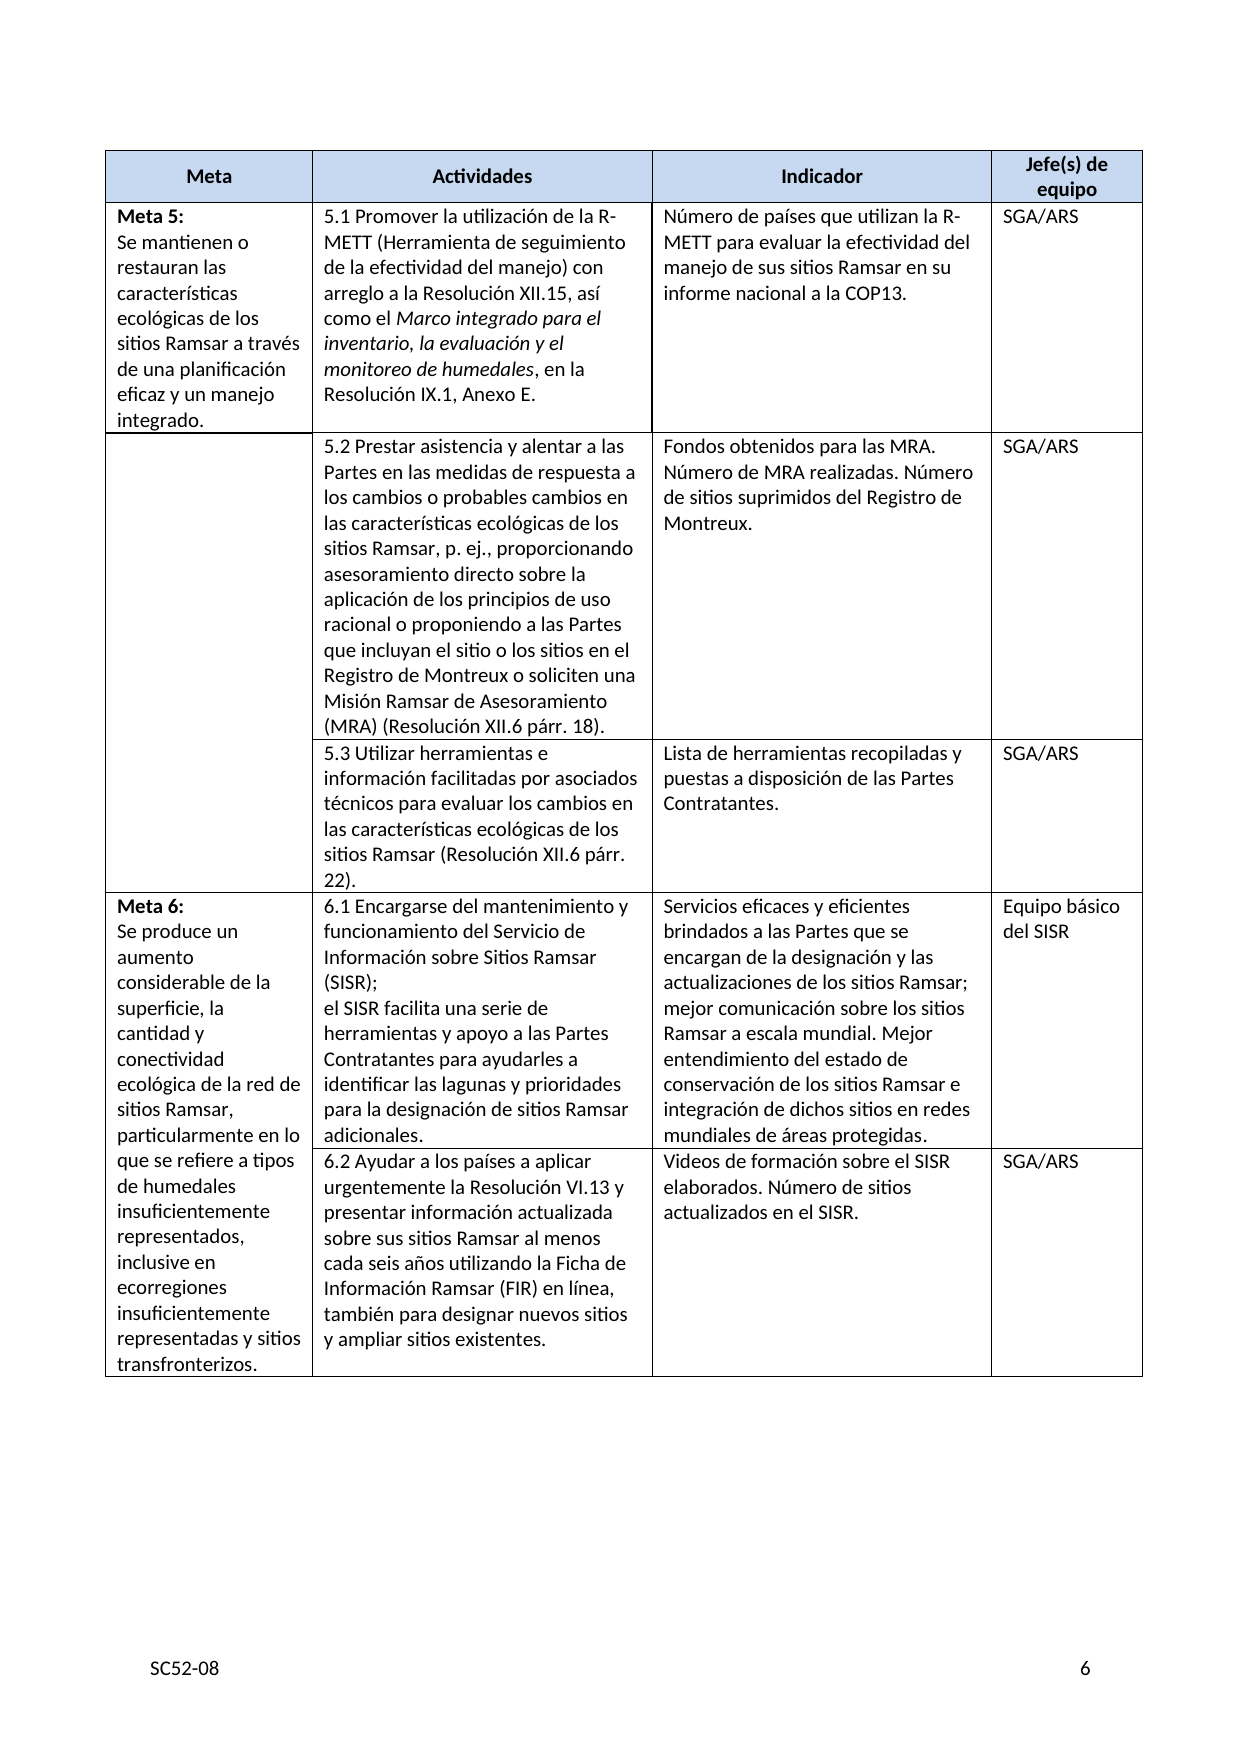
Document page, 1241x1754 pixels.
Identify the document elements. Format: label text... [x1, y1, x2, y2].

table_cell Meta 5: Se mantienen o restauran las características ecológicas de los sitios Ramsar a través de una planificación eficaz y un manejo integrado. [106, 203, 312, 432]
table_cell 6.1 Encargarse del mantenimiento y funcionamiento del Servicio de Información sobre Sitios Ramsar (SISR); el SISR facilita una serie de herramientas y apoyo a las Partes Contratantes para ayudarles a identificar las lagunas y prioridades para la designación de sitios Ramsar adicionales. [313, 893, 652, 1147]
table_cell Meta 6: Se produce un aumento considerable de la superficie, la cantidad y conectividad ecológica de la red de sitios Ramsar, particularmente en lo que se refiere a tipos de humedales insuficientemente representados, inclusive en ecorregiones insuficientemente representadas y sitios transfronterizos. [106, 893, 312, 1376]
table_cell SGA/ARS [992, 740, 1142, 892]
table_cell Fondos obtenidos para las MRA. Número de MRA realizadas. Número de sitios suprimidos del Registro de Montreux. [653, 433, 991, 739]
table_cell Servicios eficaces y eficientes brindados a las Partes que se encargan de la designación y las actualizaciones de los sitios Ramsar; mejor comunicación sobre los sitios Ramsar a escala mundial. Mejor entendimiento del estado de conservación de los sitios Ramsar e integración de dichos sitios en redes mundiales de áreas protegidas. [653, 893, 991, 1147]
table_cell Número de países que utilizan la R-METT para evaluar la efectividad del manejo de sus sitios Ramsar en su informe nacional a la COP13. [653, 203, 991, 432]
table_header Actividades [313, 151, 652, 202]
table_cell [106, 434, 312, 892]
table_cell 5.2 Prestar asistencia y alentar a las Partes en las medidas de respuesta a los cambios o probables cambios en las características ecológicas de los sitios Ramsar, p. ej., proporcionando asesoramiento directo sobre la aplicación de los principios de uso racional o proponiendo a las Partes que incluyan el sitio o los sitios en el Registro de Montreux o soliciten una Misión Ramsar de Asesoramiento (MRA) (Resolución XII.6 párr. 18). [313, 433, 652, 739]
table_cell Videos de formación sobre el SISR elaborados. Número de sitios actualizados en el SISR. [653, 1149, 991, 1376]
table_cell SGA/ARS [992, 203, 1142, 432]
table_cell 5.3 Utilizar herramientas e información facilitadas por asociados técnicos para evaluar los cambios en las características ecológicas de los sitios Ramsar (Resolución XII.6 párr. 22). [313, 740, 652, 892]
table_cell SGA/ARS [992, 433, 1142, 739]
table_cell 5.1 Promover la utilización de la R-METT (Herramienta de seguimiento de la efectividad del manejo) con arreglo a la Resolución XII.15, así como el Marco integrado para el inventario, la evaluación y el monitoreo de humedales, en la Resolución IX.1, Anexo E. [313, 203, 651, 432]
table_header Indicador [653, 151, 991, 202]
table_cell Lista de herramientas recopiladas y puestas a disposición de las Partes Contratantes. [653, 740, 991, 892]
table_header Jefe(s) de equipo [992, 151, 1142, 202]
table_cell 6.2 Ayudar a los países a aplicar urgentemente la Resolución VI.13 y presentar información actualizada sobre sus sitios Ramsar al menos cada seis años utilizando la Ficha de Información Ramsar (FIR) en línea, también para designar nuevos sitios y ampliar sitios existentes. [313, 1149, 652, 1376]
table_cell Equipo básico del SISR [992, 893, 1142, 1147]
table_header Meta [106, 151, 312, 202]
table_cell SGA/ARS [992, 1149, 1142, 1376]
